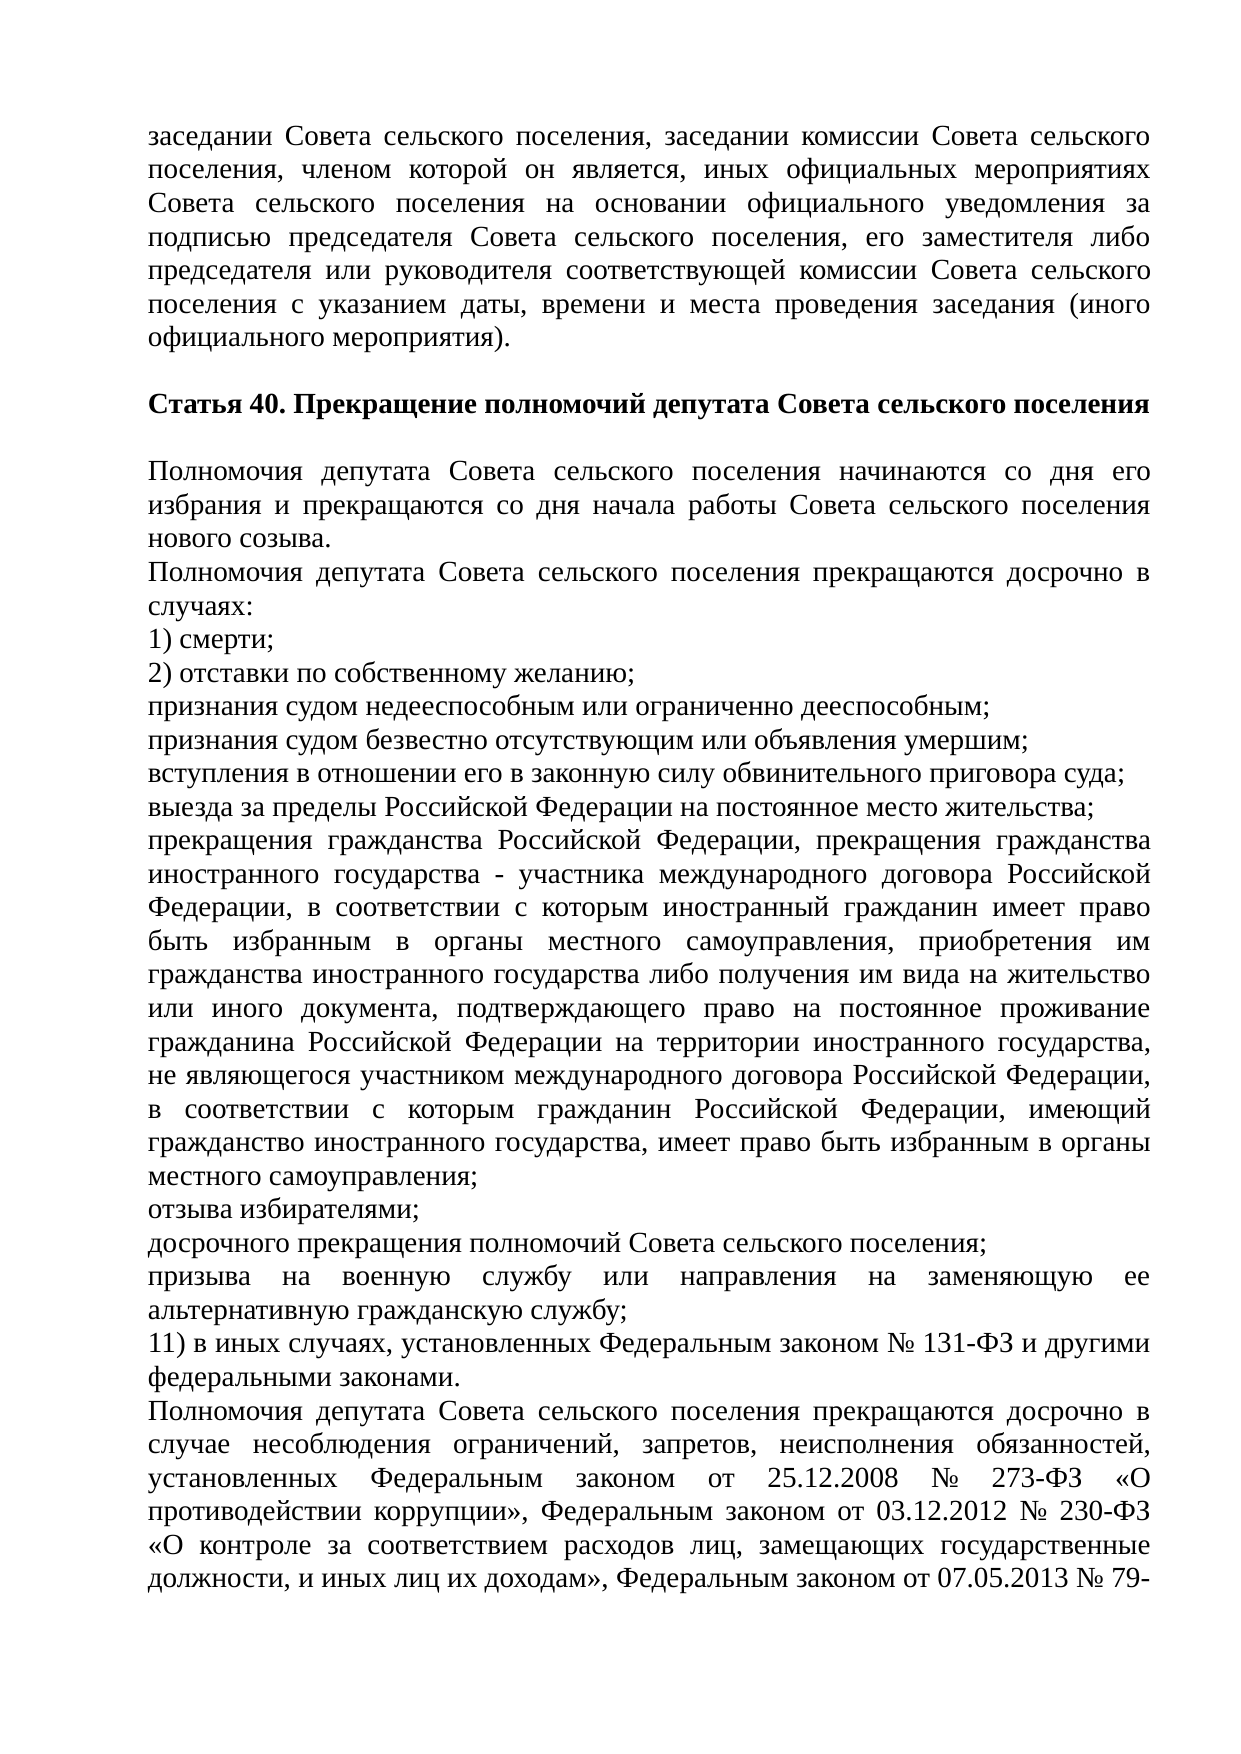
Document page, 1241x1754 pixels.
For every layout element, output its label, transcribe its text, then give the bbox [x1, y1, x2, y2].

text Полномочия депутата Совета сельского поселения прекращаются досрочно в случаях: [148, 554, 1152, 621]
text признания судом недееспособным или ограниченно дееспособным; [148, 688, 1152, 722]
text Статья 40. Прекращение полномочий депутата Совета сельского поселения [148, 386, 1152, 420]
text отзыва избирателями; [148, 1191, 1152, 1225]
text досрочного прекращения полномочий Совета сельского поселения; [148, 1225, 1152, 1258]
text 2) отставки по собственному желанию; [148, 655, 1152, 688]
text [148, 1393, 1152, 1594]
text 11) в иных случаях, установленных Федеральным законом № 131-ФЗ и другими федеральными законами. [148, 1326, 1152, 1393]
text прекращения гражданства Российской Федерации, прекращения гражданства иностранного государства - участника международного договора Российской Федерации, в соответствии с которым иностранный гражданин имеет право быть избранным в органы местного самоуправления, приобретения им гражданства иностранного государства либо получения им вида на жительство или иного документа, подтверждающего право на постоянное проживание гражданина Российской Федерации на территории иностранного государства, не являющегося участником международного договора Российской Федерации, в соответствии с которым гражданин Российской Федерации, имеющий гражданство иностранного государства, имеет право быть избранным в органы местного самоуправления; [148, 822, 1152, 1191]
text выезда за пределы Российской Федерации на постоянное место жительства; [148, 789, 1152, 822]
text призыва на военную службу или направления на заменяющую ее альтернативную гражданскую службу; [148, 1258, 1152, 1326]
text признания судом безвестно отсутствующим или объявления умершим; [148, 722, 1152, 755]
text вступления в отношении его в законную силу обвинительного приговора суда; [148, 755, 1152, 789]
text 1) смерти; [148, 621, 1152, 655]
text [148, 118, 1152, 353]
text Полномочия депутата Совета сельского поселения начинаются со дня его избрания и прекращаются со дня начала работы Совета сельского поселения нового созыва. [148, 453, 1152, 554]
